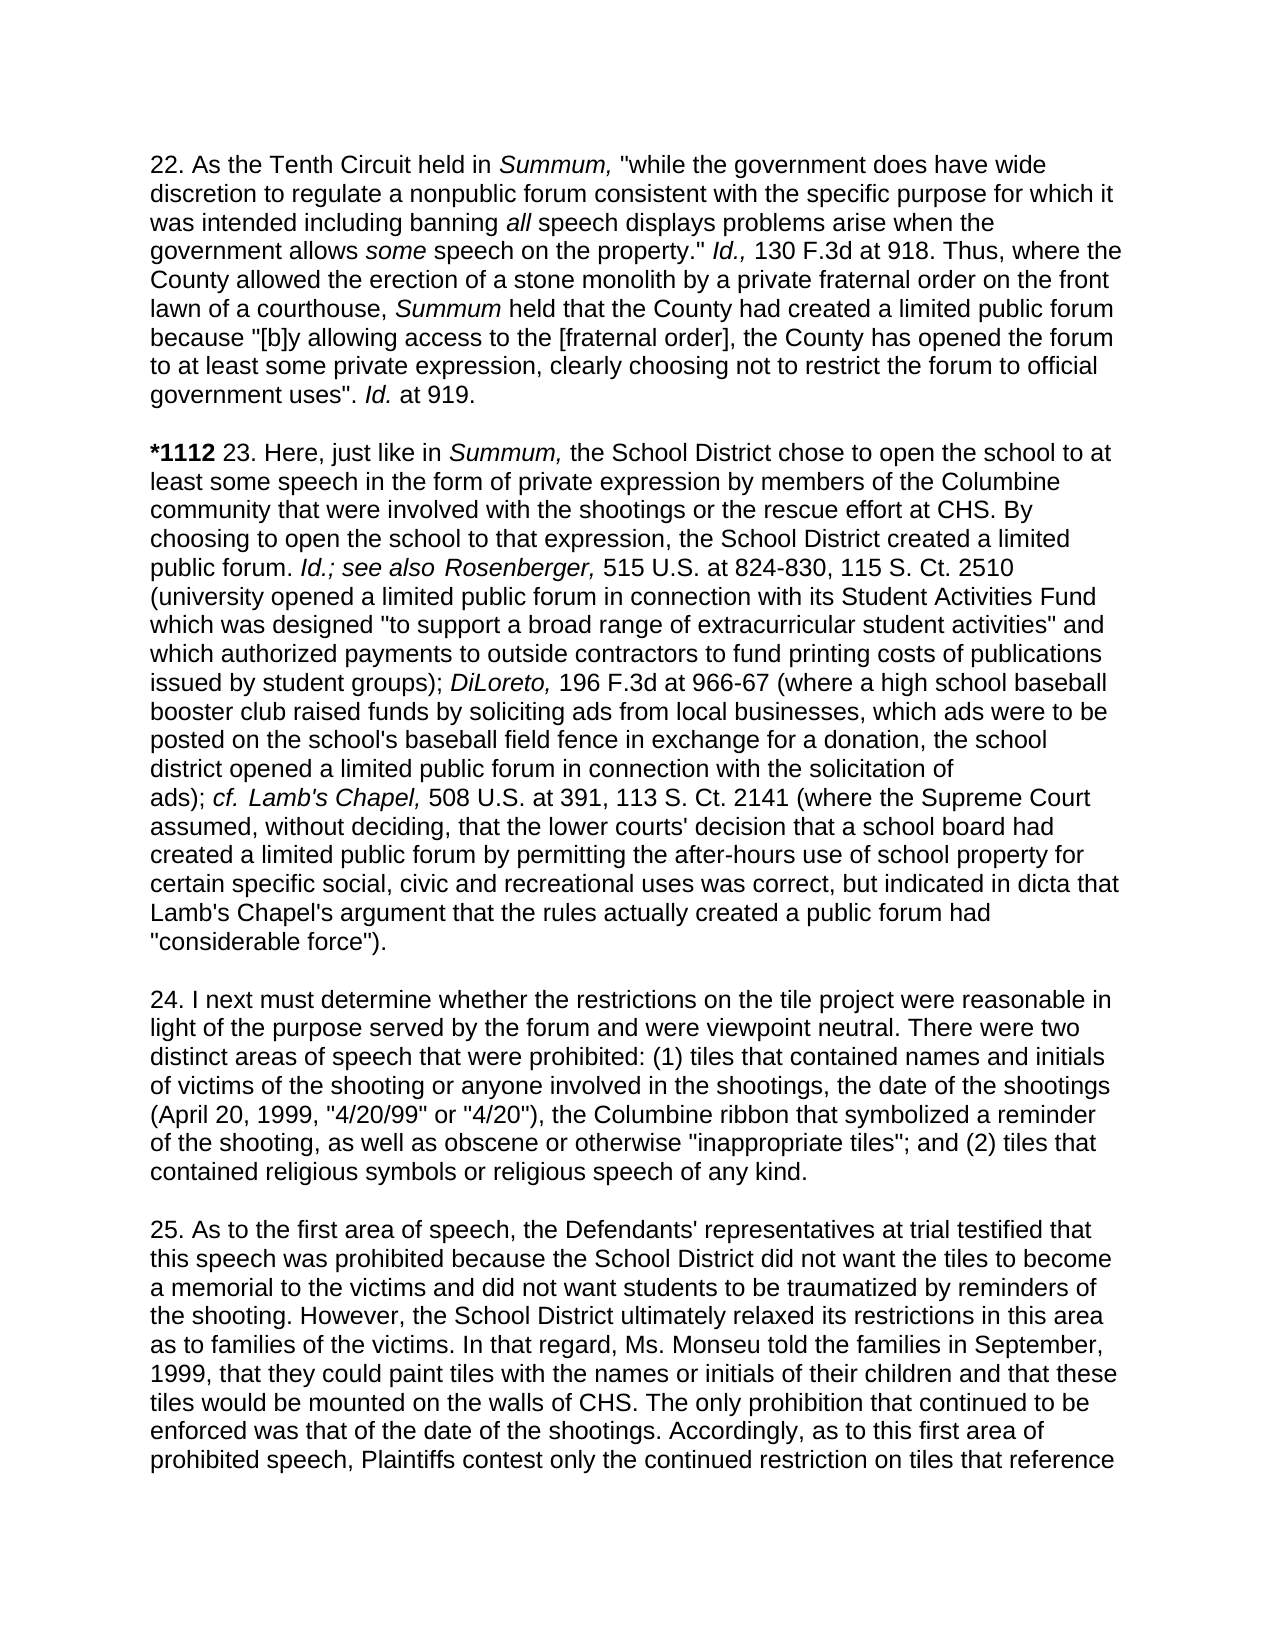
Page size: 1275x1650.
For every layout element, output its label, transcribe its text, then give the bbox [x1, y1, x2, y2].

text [150, 1215, 1125, 1474]
text *1112 23. Here, just like in Summum, the School District chose to open the school to at least some speech in the form of private expression by members of the Columbine community that were involved with the shootings or the rescue effort at CHS. By choosing to open the school to that expression, the School District created a limited public forum. Id.; see also Rosenberger, 515 U.S. at 824-830, 115 S. Ct. 2510 (university opened a limited public forum in connection with its Student Activities Fund which was designed "to support a broad range of extracurricular student activities" and which authorized payments to outside contractors to fund printing costs of publications issued by student groups); DiLoreto, 196 F.3d at 966-67 (where a high school baseball booster club raised funds by soliciting ads from local businesses, which ads were to be posted on the school's baseball field fence in exchange for a donation, the school district opened a limited public forum in connection with the solicitation of ads); cf. Lamb's Chapel, 508 U.S. at 391, 113 S. Ct. 2141 (where the Supreme Court assumed, without deciding, that the lower courts' decision that a school board had created a limited public forum by permitting the after-hours use of school property for certain specific social, civic and recreational uses was correct, but indicated in dicta that Lamb's Chapel's argument that the rules actually created a public forum had "considerable force"). [150, 438, 1125, 955]
text 22. As the Tenth Circuit held in Summum, "while the government does have wide discretion to regulate a nonpublic forum consistent with the specific purpose for which it was intended including banning all speech displays problems arise when the government allows some speech on the property." Id., 130 F.3d at 918. Thus, where the County allowed the erection of a stone monolith by a private fraternal order on the front lawn of a courthouse, Summum held that the County had created a limited public forum because "[b]y allowing access to the [fraternal order], the County has opened the forum to at least some private expression, clearly choosing not to restrict the forum to official government uses". Id. at 919. [150, 150, 1125, 409]
text 24. I next must determine whether the restrictions on the tile project were reasonable in light of the purpose served by the forum and were viewpoint neutral. There were two distinct areas of speech that were prohibited: (1) tiles that contained names and initials of victims of the shooting or anyone involved in the shootings, the date of the shootings (April 20, 1999, "4/20/99" or "4/20"), the Columbine ribbon that symbolized a reminder of the shooting, as well as obscene or otherwise "inappropriate tiles"; and (2) tiles that contained religious symbols or religious speech of any kind. [150, 984, 1125, 1186]
